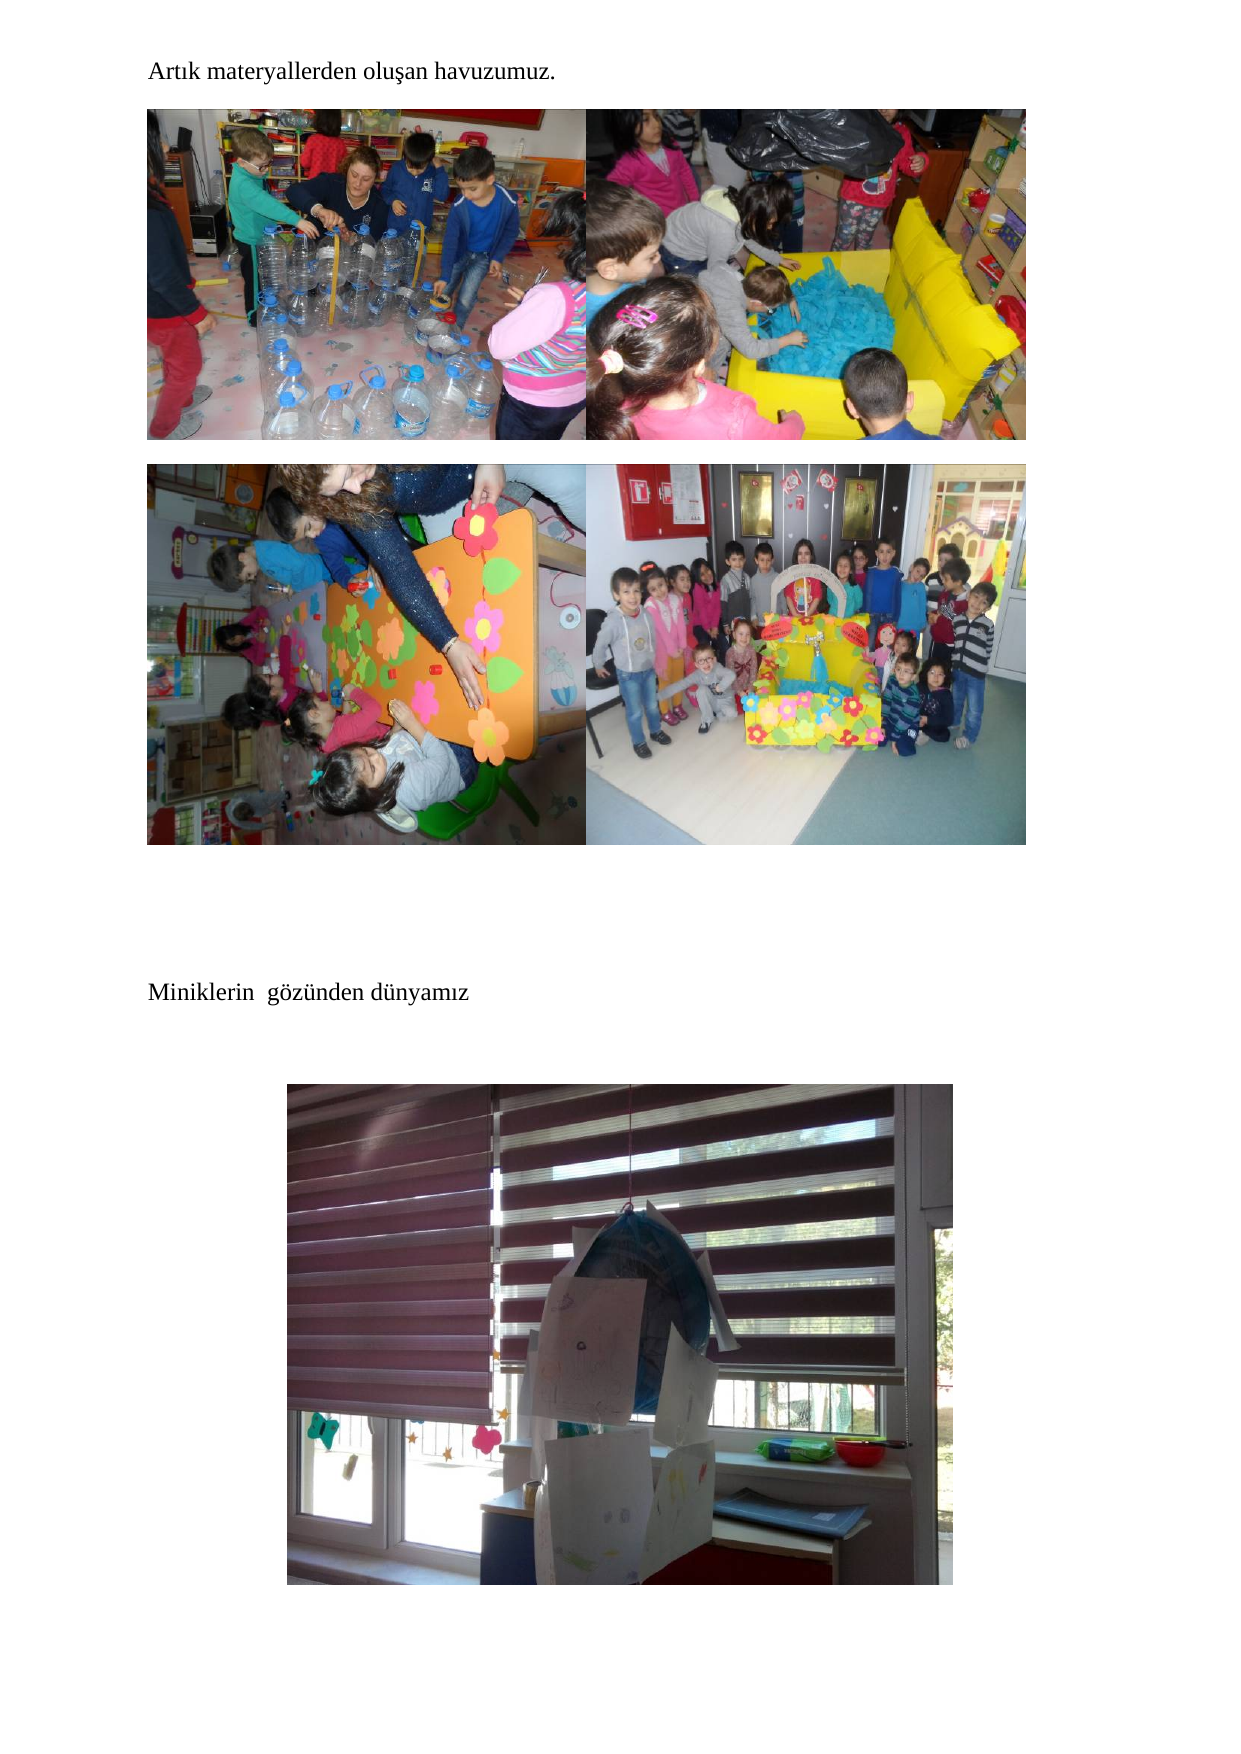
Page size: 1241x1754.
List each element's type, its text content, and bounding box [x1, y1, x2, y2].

text Artık materyallerden oluşan havuzumuz. [148, 56, 1093, 85]
picture [287, 1084, 953, 1585]
picture [147, 464, 1026, 845]
text Miniklerin gözünden dünyamız [148, 977, 1093, 1006]
picture [147, 109, 1026, 440]
